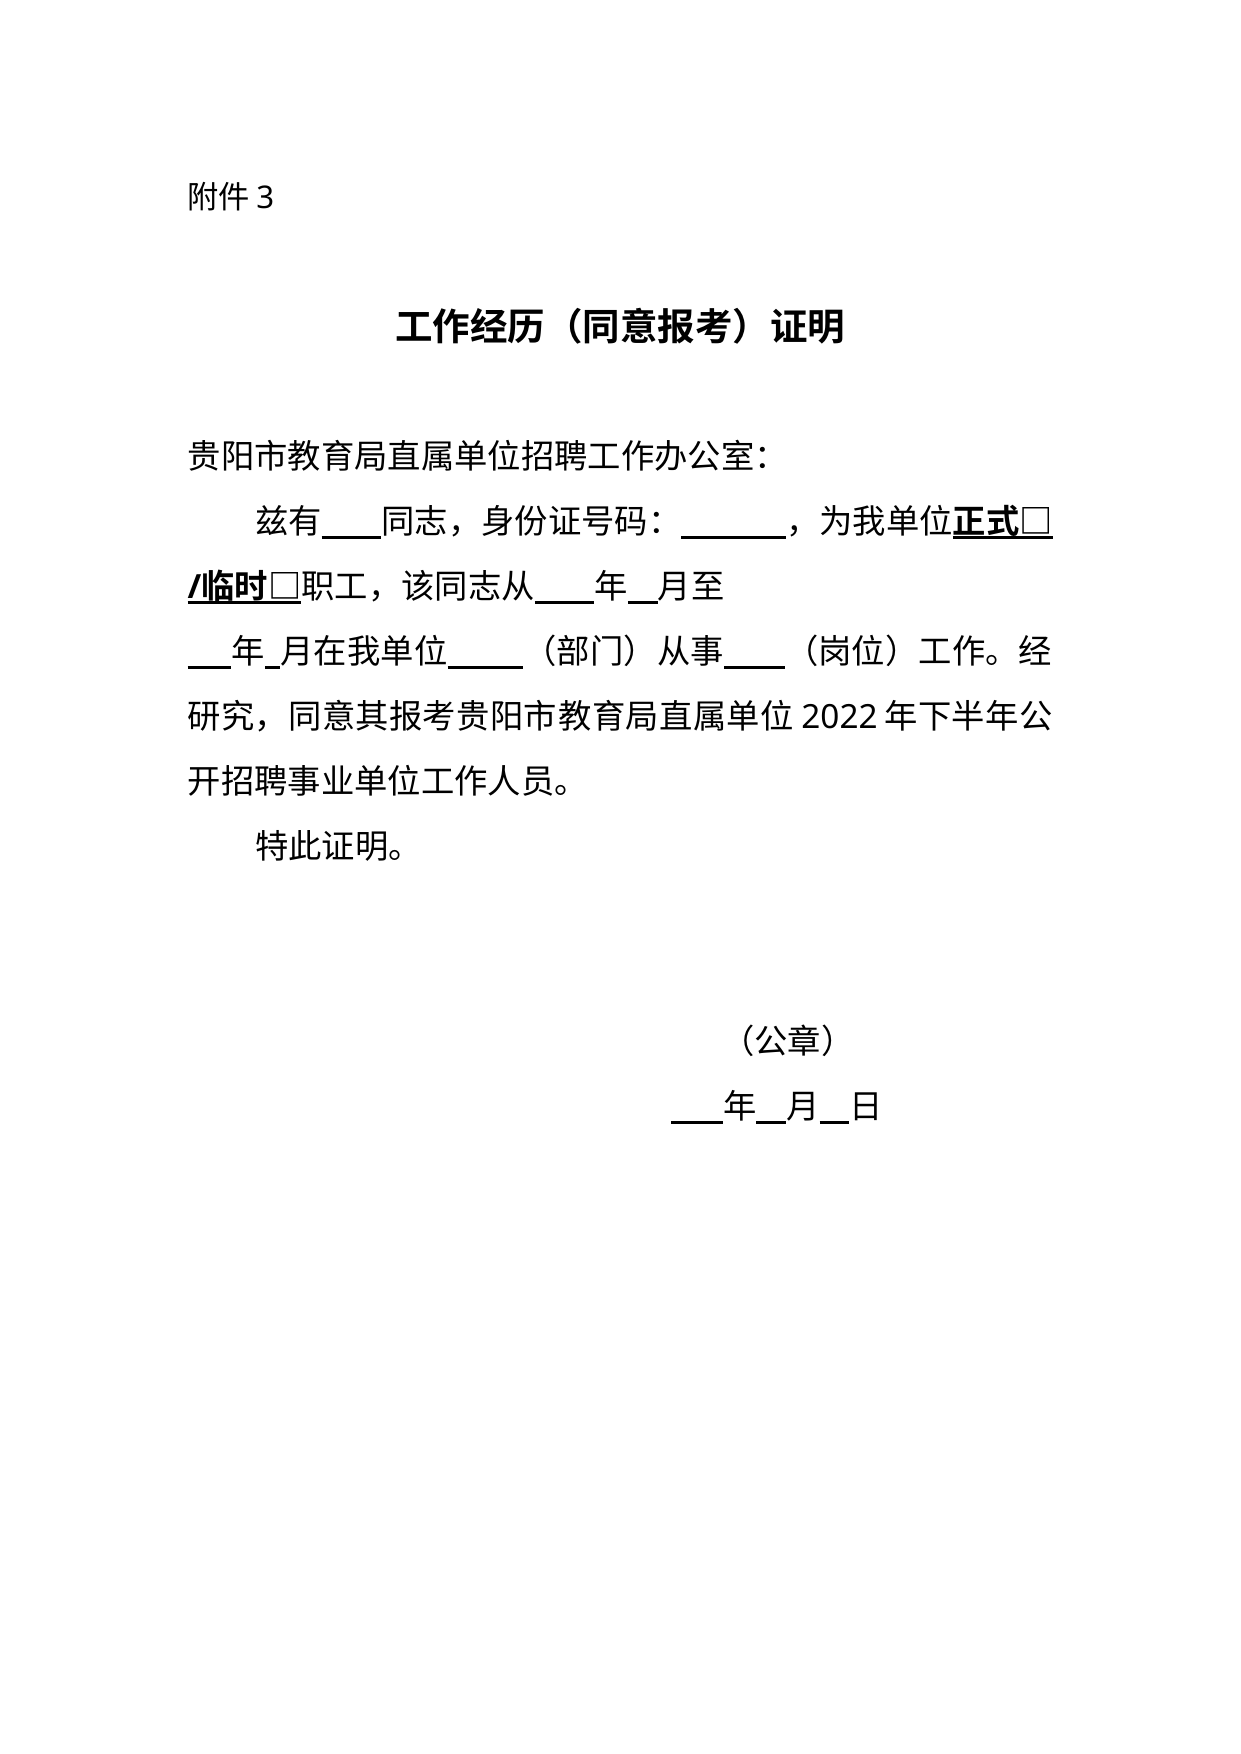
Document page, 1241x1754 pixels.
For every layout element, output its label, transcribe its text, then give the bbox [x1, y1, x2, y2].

text 贵阳市教育局直属单位招聘工作办公室： [187, 422, 1053, 487]
text 年 月 日 [187, 1072, 1053, 1137]
text 特此证明。 [187, 812, 1053, 877]
text 兹有 同志，身份证号码： ，为我单位正式□/临时□职工，该同志从 年 月至 [187, 487, 1053, 617]
text 年 月在我单位 （部门）从事 （岗位）工作。经研究，同意其报考贵阳市教育局直属单位2022年下半年公开招聘事业单位工作人员。 [187, 617, 1053, 812]
text （公章） [187, 1007, 1053, 1072]
text 附件3 [187, 162, 1053, 227]
text 工作经历（同意报考）证明 [187, 292, 1053, 357]
